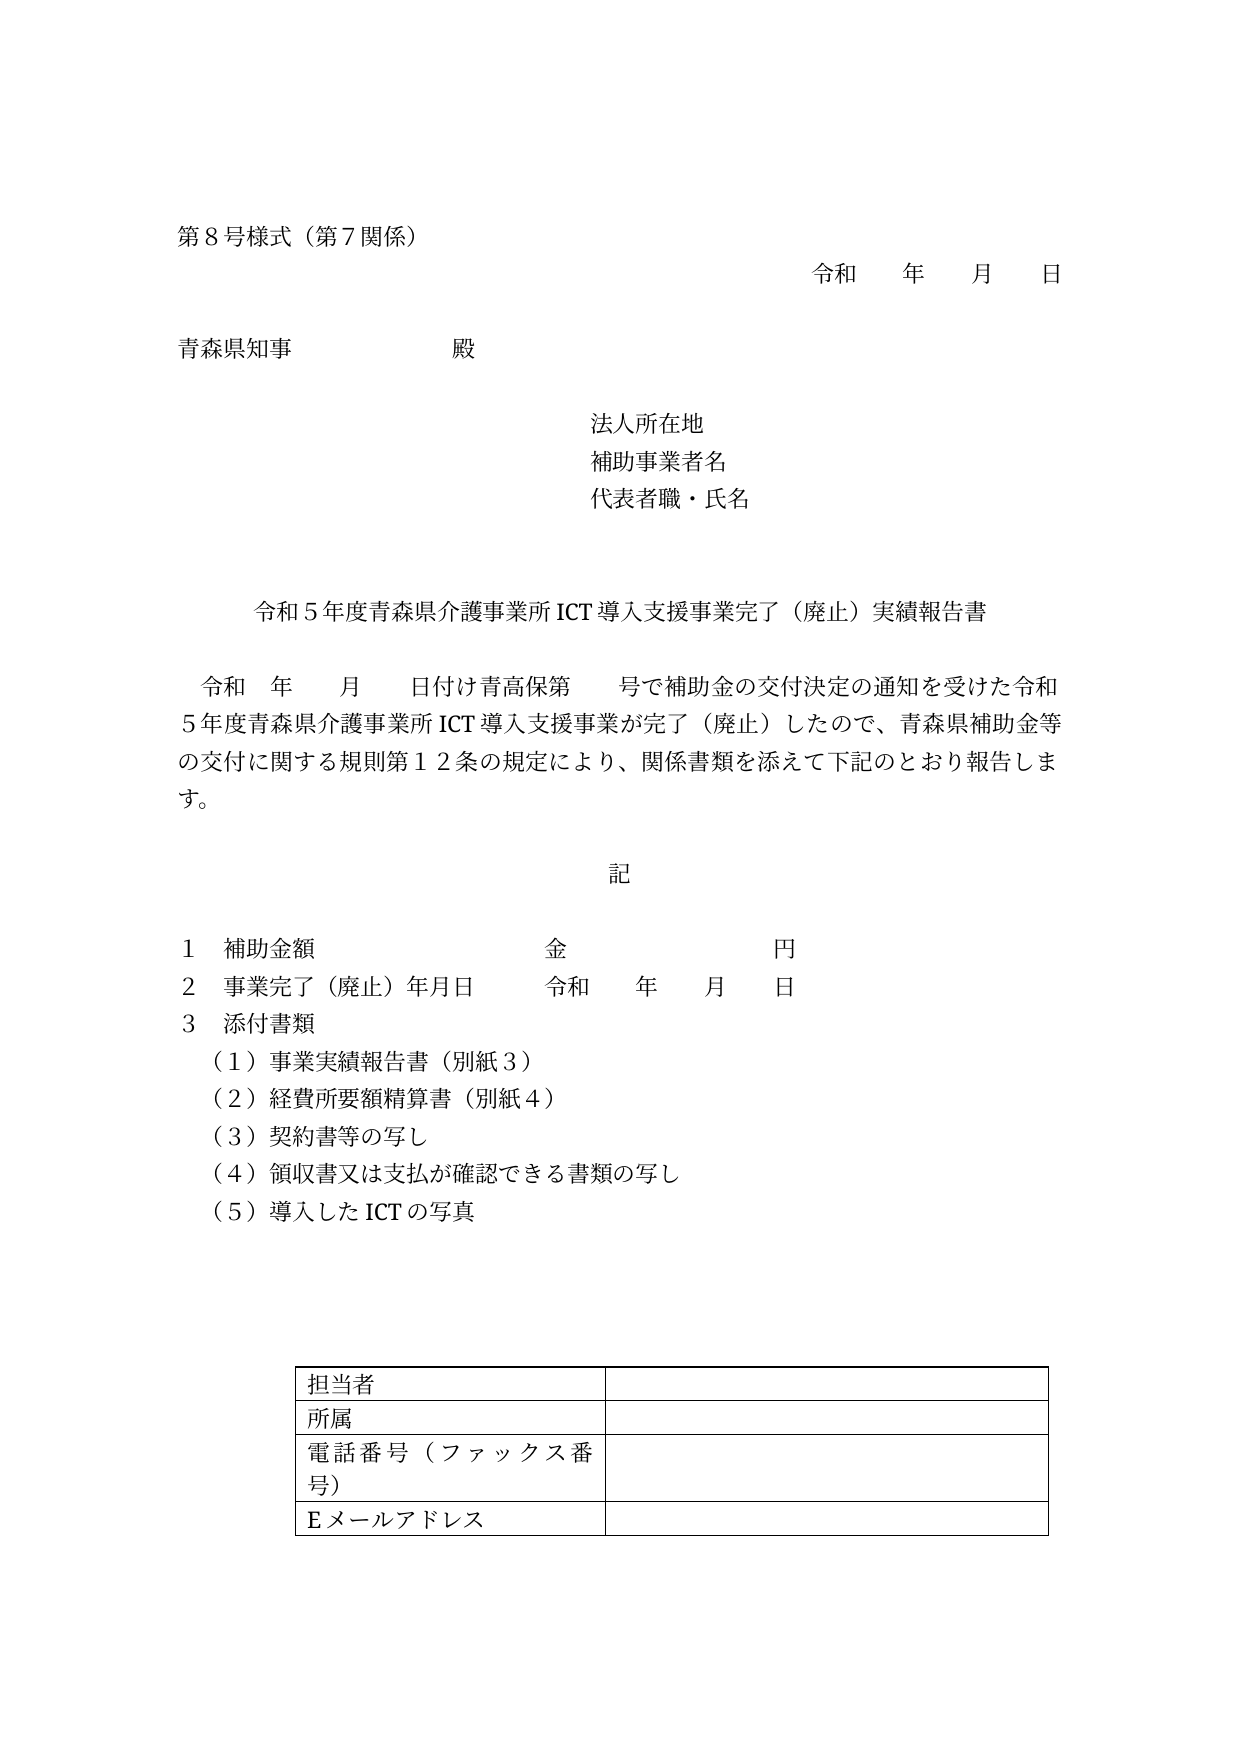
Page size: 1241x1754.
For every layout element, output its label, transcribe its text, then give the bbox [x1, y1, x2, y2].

text （２）経費所要額精算書（別紙４） [177, 1079, 1063, 1117]
table_cell 所属 [296, 1401, 605, 1434]
text ２ 事業完了（廃止）年月日 令和 年 月 日 [177, 967, 1063, 1004]
text 法人所在地 [177, 404, 1063, 442]
text （４）領収書又は支払が確認できる書類の写し [177, 1154, 1063, 1192]
text 令和 年 月 日 [177, 254, 1063, 292]
text （３）契約書等の写し [177, 1117, 1063, 1154]
table_cell 電話番号（ファックス番号） [296, 1435, 605, 1501]
table_header 担当者 [296, 1368, 605, 1400]
text 令和５年度青森県介護事業所ICT導入支援事業完了（廃止）実績報告書 [177, 592, 1063, 629]
text 代表者職・氏名 [177, 479, 1063, 517]
text １ 補助金額 金 円 [177, 929, 1063, 967]
text ３ 添付書類 [177, 1004, 1063, 1042]
table_cell [606, 1401, 1048, 1434]
table_cell [606, 1502, 1048, 1535]
text （５）導入したICTの写真 [177, 1192, 1063, 1229]
table_cell Eメールアドレス [296, 1502, 605, 1535]
text 令和 年 月 日付け青高保第 号で補助金の交付決定の通知を受けた令和５年度青森県介護事業所ICT導入支援事業が完了（廃止）したので、青森県補助金等の交付に関する規則第１２条の規定により、関係書類を添えて下記のとおり報告します。 [177, 667, 1063, 817]
text 第８号様式（第７関係） [177, 217, 1063, 254]
table_header [606, 1368, 1048, 1400]
table_cell [606, 1435, 1048, 1501]
text 記 [177, 854, 1063, 892]
text （１）事業実績報告書（別紙３） [177, 1042, 1063, 1079]
text 補助事業者名 [177, 442, 1063, 479]
text 青森県知事 殿 [177, 329, 1063, 367]
